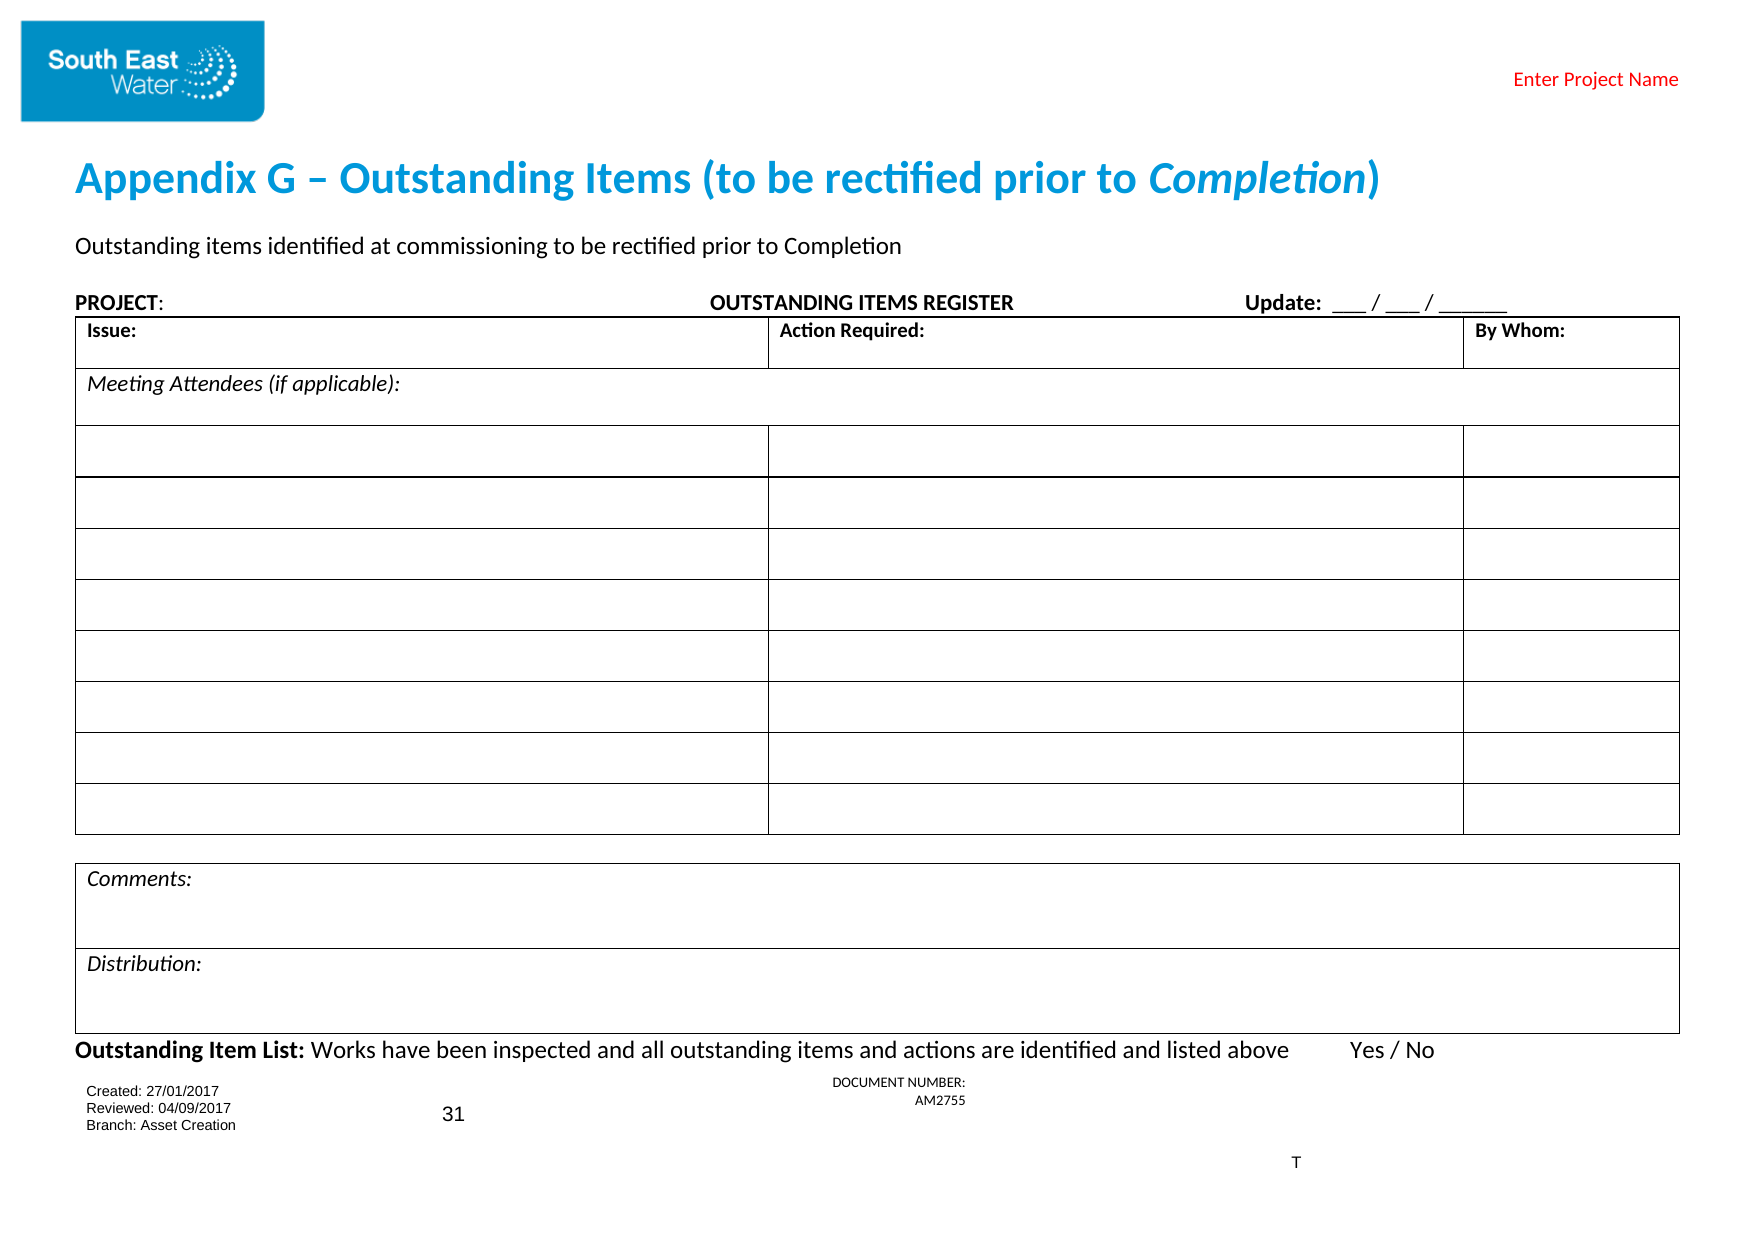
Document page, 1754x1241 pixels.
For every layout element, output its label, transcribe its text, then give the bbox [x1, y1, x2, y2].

title Outstanding items identified at commissioning to be rectified prior to Completion [75, 230, 1679, 260]
table_cell [76, 784, 768, 834]
table_cell [1464, 631, 1679, 681]
table_cell [769, 478, 1463, 527]
table_cell [1464, 529, 1679, 578]
table_cell [769, 682, 1463, 732]
text Outstanding Item List: Works have been inspected and all outstanding items and actions are identified and listed above Yes / No [75, 1034, 1679, 1064]
table_cell [76, 580, 768, 629]
table_cell [76, 631, 768, 681]
table_cell [769, 733, 1463, 783]
table_cell [76, 478, 768, 527]
table_cell [1464, 580, 1679, 629]
title PROJECT: OUTSTANDING ITEMS REGISTER Update: ___ / ___ / ______ [75, 288, 1679, 316]
table_cell [1464, 478, 1679, 527]
table_cell [769, 580, 1463, 629]
table_cell [76, 529, 768, 578]
table_cell [76, 426, 768, 476]
table_cell [76, 733, 768, 783]
table_cell [769, 426, 1463, 476]
table_header Comments: [76, 864, 1679, 948]
table_header Issue: [76, 318, 768, 368]
table_cell [1464, 733, 1679, 783]
table_cell [769, 631, 1463, 681]
table_header Action Required: [769, 318, 1463, 368]
table_cell Meeting Attendees (if applicable): [76, 369, 1679, 425]
table_cell [1464, 682, 1679, 732]
table_cell [1464, 784, 1679, 834]
table_cell [76, 682, 768, 732]
table_cell [769, 784, 1463, 834]
subtitle Appendix G – Outstanding Items (to be rectified prior to Completion) [75, 149, 1679, 205]
table_cell [769, 529, 1463, 578]
table_cell [1464, 426, 1679, 476]
table_header By Whom: [1464, 318, 1679, 368]
table_cell Distribution: [76, 949, 1679, 1033]
